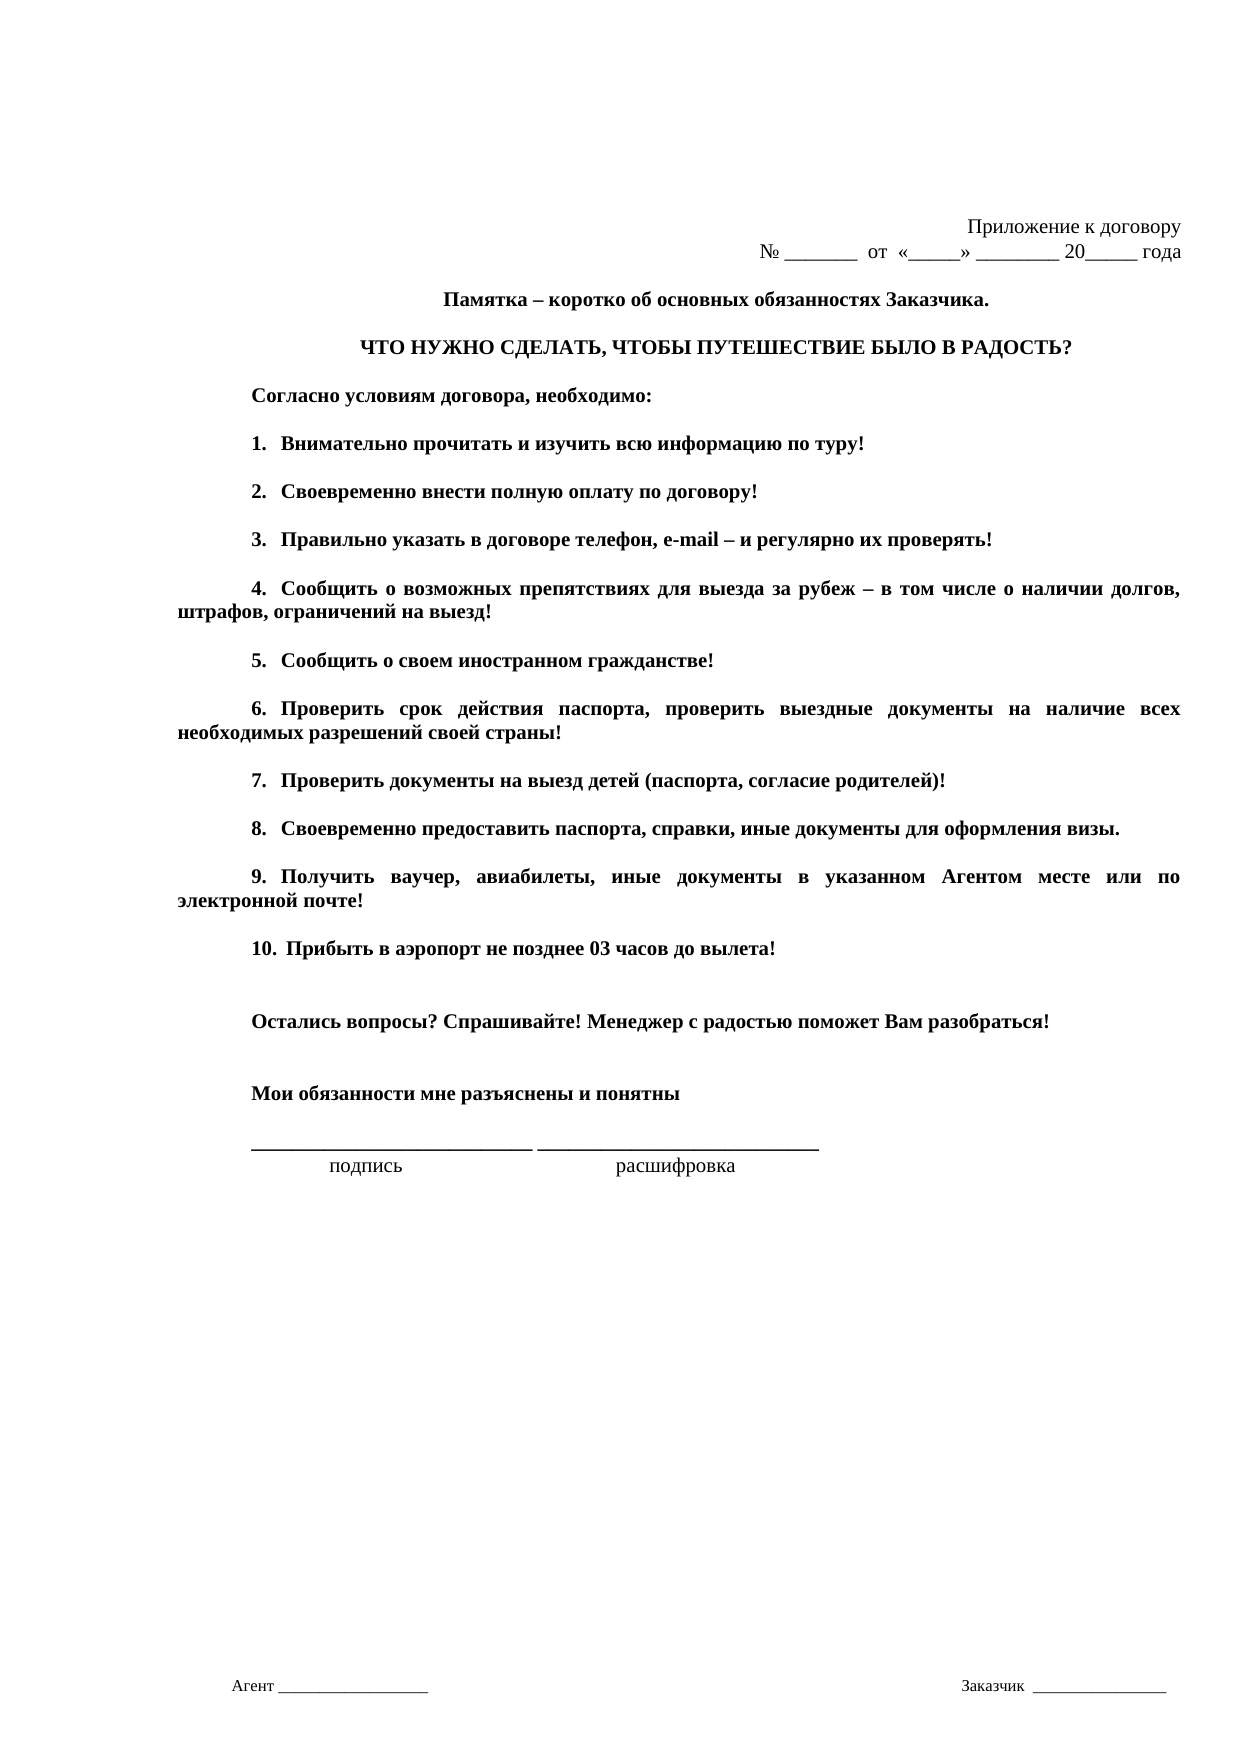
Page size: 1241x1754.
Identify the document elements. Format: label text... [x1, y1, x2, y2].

text подпись расшифровка [177, 1153, 1181, 1177]
list Своевременно предоставить паспорта, справки, иные документы для оформления визы. [177, 816, 1181, 840]
text Согласно условиям договора, необходимо: [177, 383, 1181, 407]
list Получить ваучер, авиабилеты, иные документы в указанном Агентом месте или по электронной почте! [177, 864, 1181, 912]
text Остались вопросы? Спрашивайте! Менеджер с радостью поможет Вам разобраться! [177, 1008, 1181, 1033]
text Приложение к договору [177, 214, 1181, 238]
text ЧТО НУЖНО СДЕЛАТЬ, ЧТОБЫ ПУТЕШЕСТВИЕ БЫЛО В РАДОСТЬ? [177, 335, 1181, 359]
text ___________________________ ___________________________ [177, 1129, 1181, 1153]
text Мои обязанности мне разъяснены и понятны [177, 1081, 1181, 1105]
list Сообщить о своем иностранном гражданстве! [177, 648, 1181, 672]
list Правильно указать в договоре телефон, e-mail – и регулярно их проверять! [177, 527, 1181, 551]
list Проверить документы на выезд детей (паспорта, согласие родителей)! [177, 768, 1181, 792]
text Памятка – коротко об основных обязанностях Заказчика. [177, 287, 1181, 311]
text № _______ от «_____» ________ 20_____ года [177, 238, 1181, 263]
list Проверить срок действия паспорта, проверить выездные документы на наличие всех необходимых разрешений своей страны! [177, 696, 1181, 744]
list Сообщить о возможных препятствиях для выезда за рубеж – в том числе о наличии долгов, штрафов, ограничений на выезд! [177, 575, 1181, 623]
list Своевременно внести полную оплату по договору! [177, 479, 1181, 503]
list Внимательно прочитать и изучить всю информацию по туру! [177, 431, 1181, 455]
list Прибыть в аэропорт не позднее 03 часов до вылета! [177, 936, 1181, 960]
